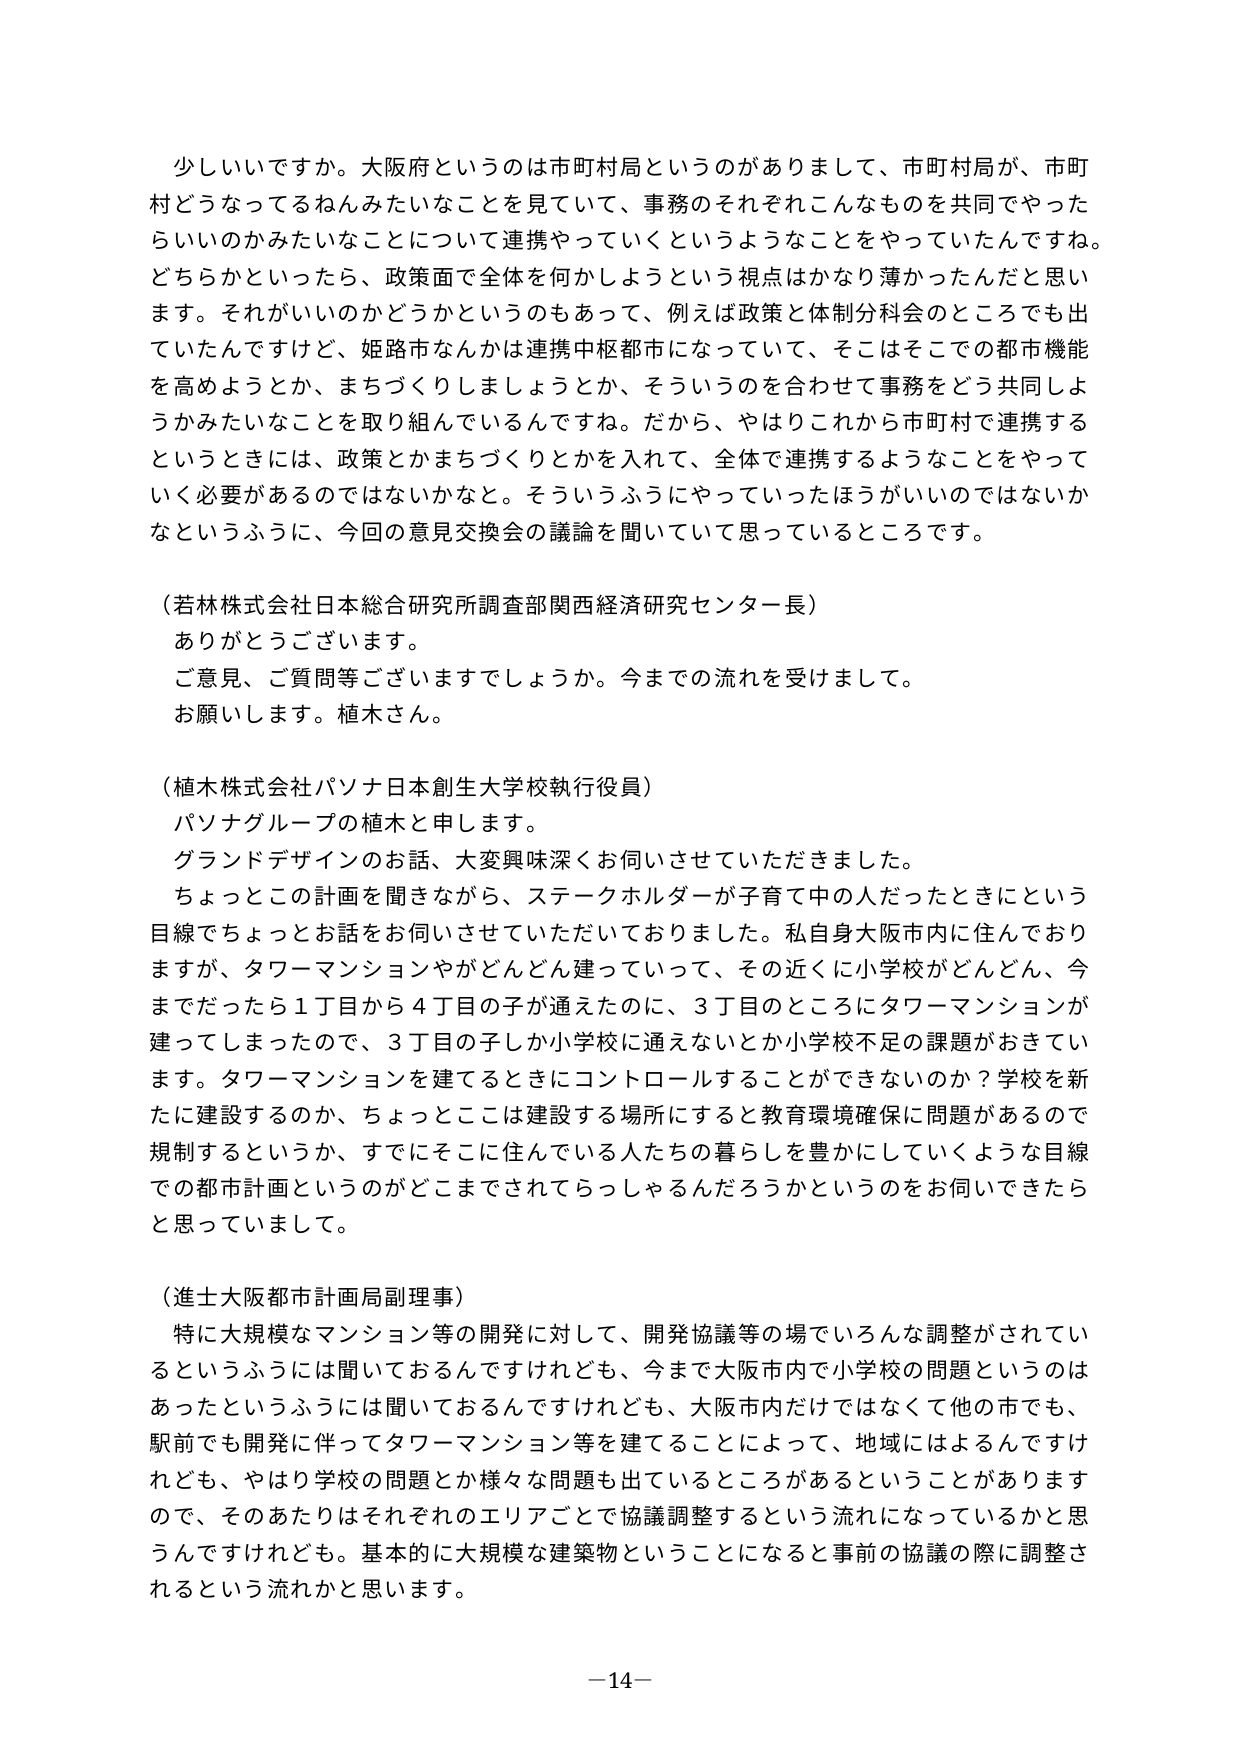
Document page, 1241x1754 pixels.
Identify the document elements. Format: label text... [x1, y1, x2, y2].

text パソナグループの植木と申します。 [149, 804, 1091, 841]
text （若林株式会社日本総合研究所調査部関西経済研究センター長） [149, 585, 1091, 622]
text ちょっとこの計画を聞きながら、ステークホルダーが子育て中の人だったときにという目線でちょっとお話をお伺いさせていただいておりました。私自身大阪市内に住んでおりますが、タワーマンションやがどんどん建っていって、その近くに小学校がどんどん、今までだったら１丁目から４丁目の子が通えたのに、３丁目のところにタワーマンションが建ってしまったので、３丁目の子しか小学校に通えないとか小学校不足の課題がおきています。タワーマンションを建てるときにコントロールすることができないのか？学校を新たに建設するのか、ちょっとここは建設する場所にすると教育環境確保に問題があるので規制するというか、すでにそこに住んでいる人たちの暮らしを豊かにしていくような目線での都市計画というのがどこまでされてらっしゃるんだろうかというのをお伺いできたらと思っていまして。 [149, 877, 1091, 1242]
text お願いします。植木さん。 [149, 695, 1091, 731]
text グランドデザインのお話、大変興味深くお伺いさせていただきました。 [149, 841, 1091, 877]
text （植木株式会社パソナ日本創生大学校執行役員） [149, 768, 1091, 804]
text 特に大規模なマンション等の開発に対して、開発協議等の場でいろんな調整がされているというふうには聞いておるんですけれども、今まで大阪市内で小学校の問題というのはあったというふうには聞いておるんですけれども、大阪市内だけではなくて他の市でも、駅前でも開発に伴ってタワーマンション等を建てることによって、地域にはよるんですけれども、やはり学校の問題とか様々な問題も出ているところがあるということがありますので、そのあたりはそれぞれのエリアごとで協議調整するという流れになっているかと思うんですけれども。基本的に大規模な建築物ということになると事前の協議の際に調整されるという流れかと思います。 [149, 1314, 1091, 1606]
text （進士大阪都市計画局副理事） [149, 1278, 1091, 1314]
text 少しいいですか。大阪府というのは市町村局というのがありまして、市町村局が、市町村どうなってるねんみたいなことを見ていて、事務のそれぞれこんなものを共同でやったらいいのかみたいなことについて連携やっていくというようなことをやっていたんですね。どちらかといったら、政策面で全体を何かしようという視点はかなり薄かったんだと思います。それがいいのかどうかというのもあって、例えば政策と体制分科会のところでも出ていたんですけど、姫路市なんかは連携中枢都市になっていて、そこはそこでの都市機能を高めようとか、まちづくりしましょうとか、そういうのを合わせて事務をどう共同しようかみたいなことを取り組んでいるんですね。だから、やはりこれから市町村で連携するというときには、政策とかまちづくりとかを入れて、全体で連携するようなことをやっていく必要があるのではないかなと。そういうふうにやっていったほうがいいのではないかなというふうに、今回の意見交換会の議論を聞いていて思っているところです。 [149, 148, 1091, 549]
text ありがとうございます。 [149, 622, 1091, 658]
text ご意見、ご質問等ございますでしょうか。今までの流れを受けまして。 [149, 658, 1091, 695]
